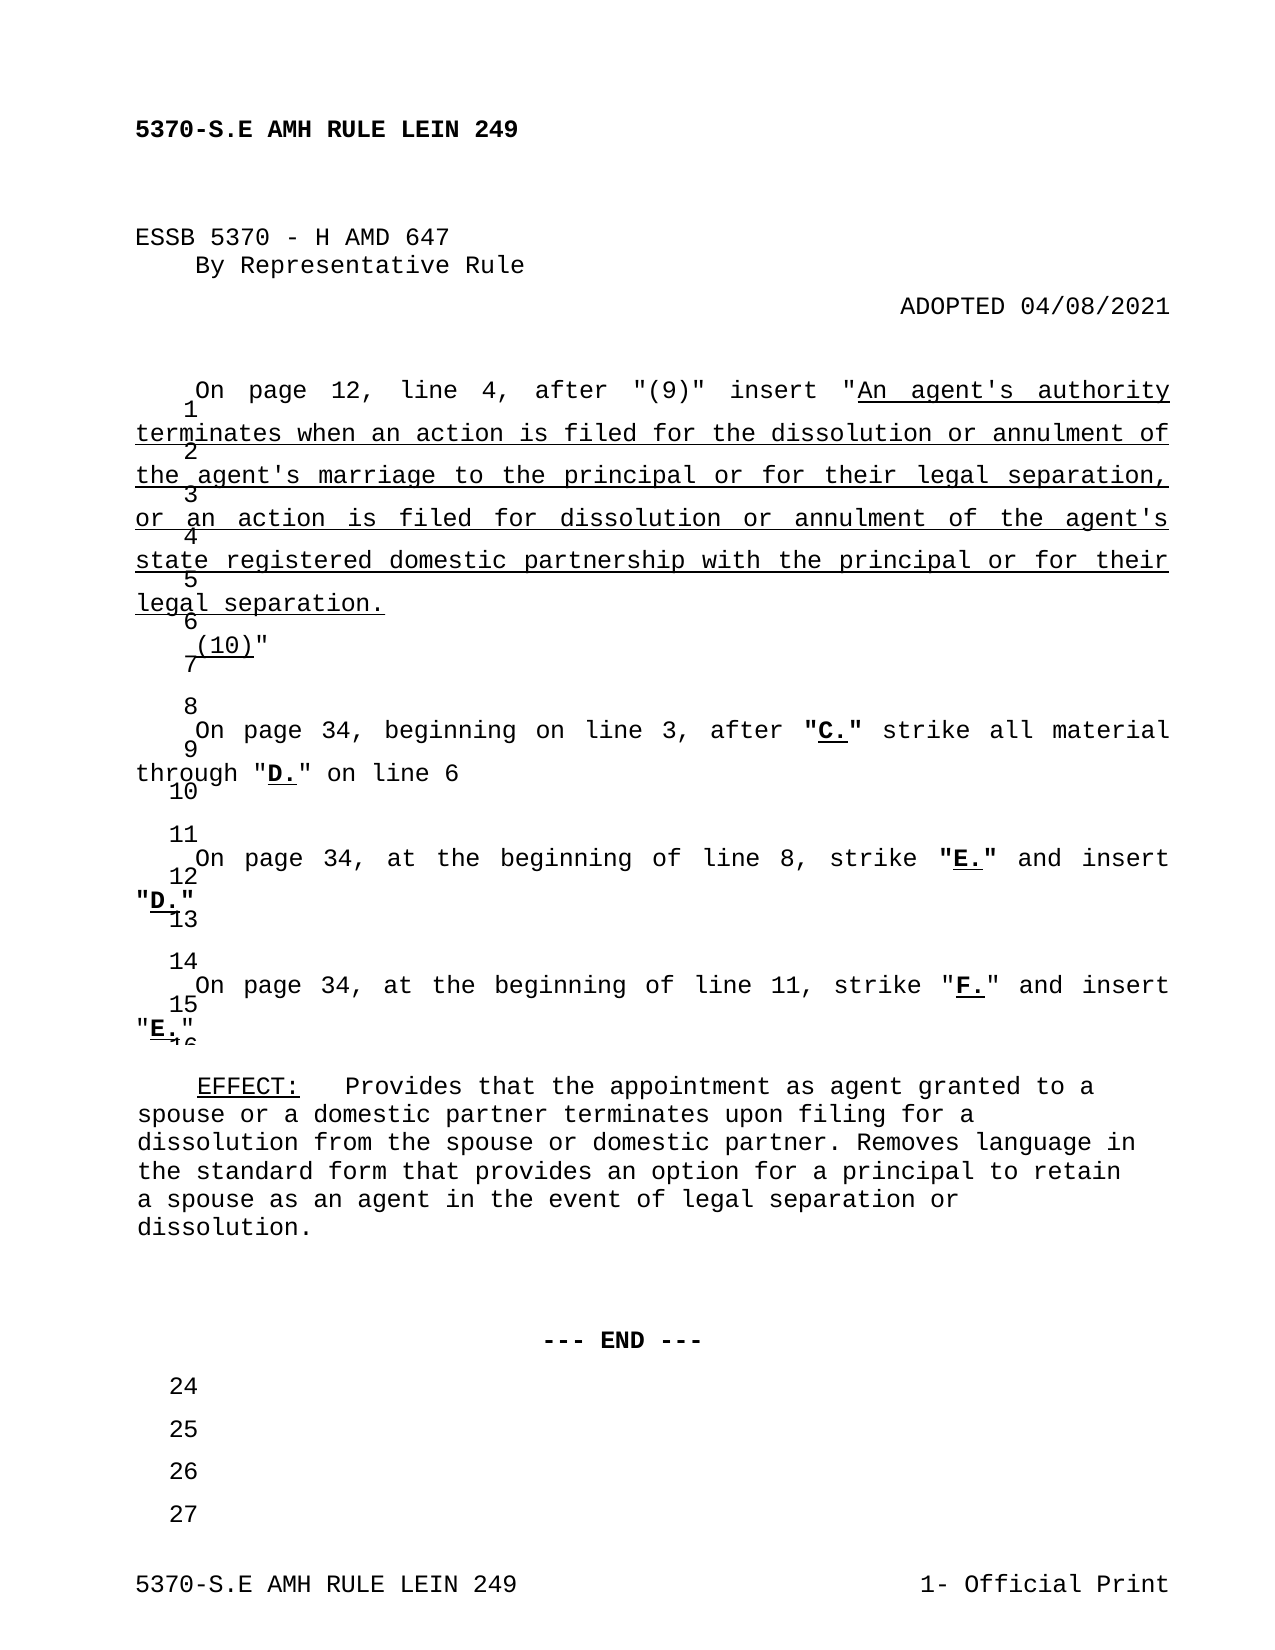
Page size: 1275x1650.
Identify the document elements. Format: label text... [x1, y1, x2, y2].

text On page 34, beginning on line 3, after "C." strike all material through "D." on line 6 [135, 705, 1170, 790]
text --- END --- [75, 1314, 1170, 1357]
text On page 34, at the beginning of line 11, strike "F." and insert "E." [135, 960, 1170, 1045]
text (10)" [135, 620, 1170, 662]
text On page 34, at the beginning of line 8, strike "E." and insert "D." [135, 832, 1170, 917]
text On page 12, line 4, after "(9)" insert "An agent's authority terminates when an action is filed for the dissolution or annulment of the agent's marriage to the principal or for their legal separation, or an action is filed for dissolution or annulment of the agent's state registered domestic partnership with the principal or for their legal separation. [135, 365, 1170, 620]
text - [135, 224, 1170, 252]
